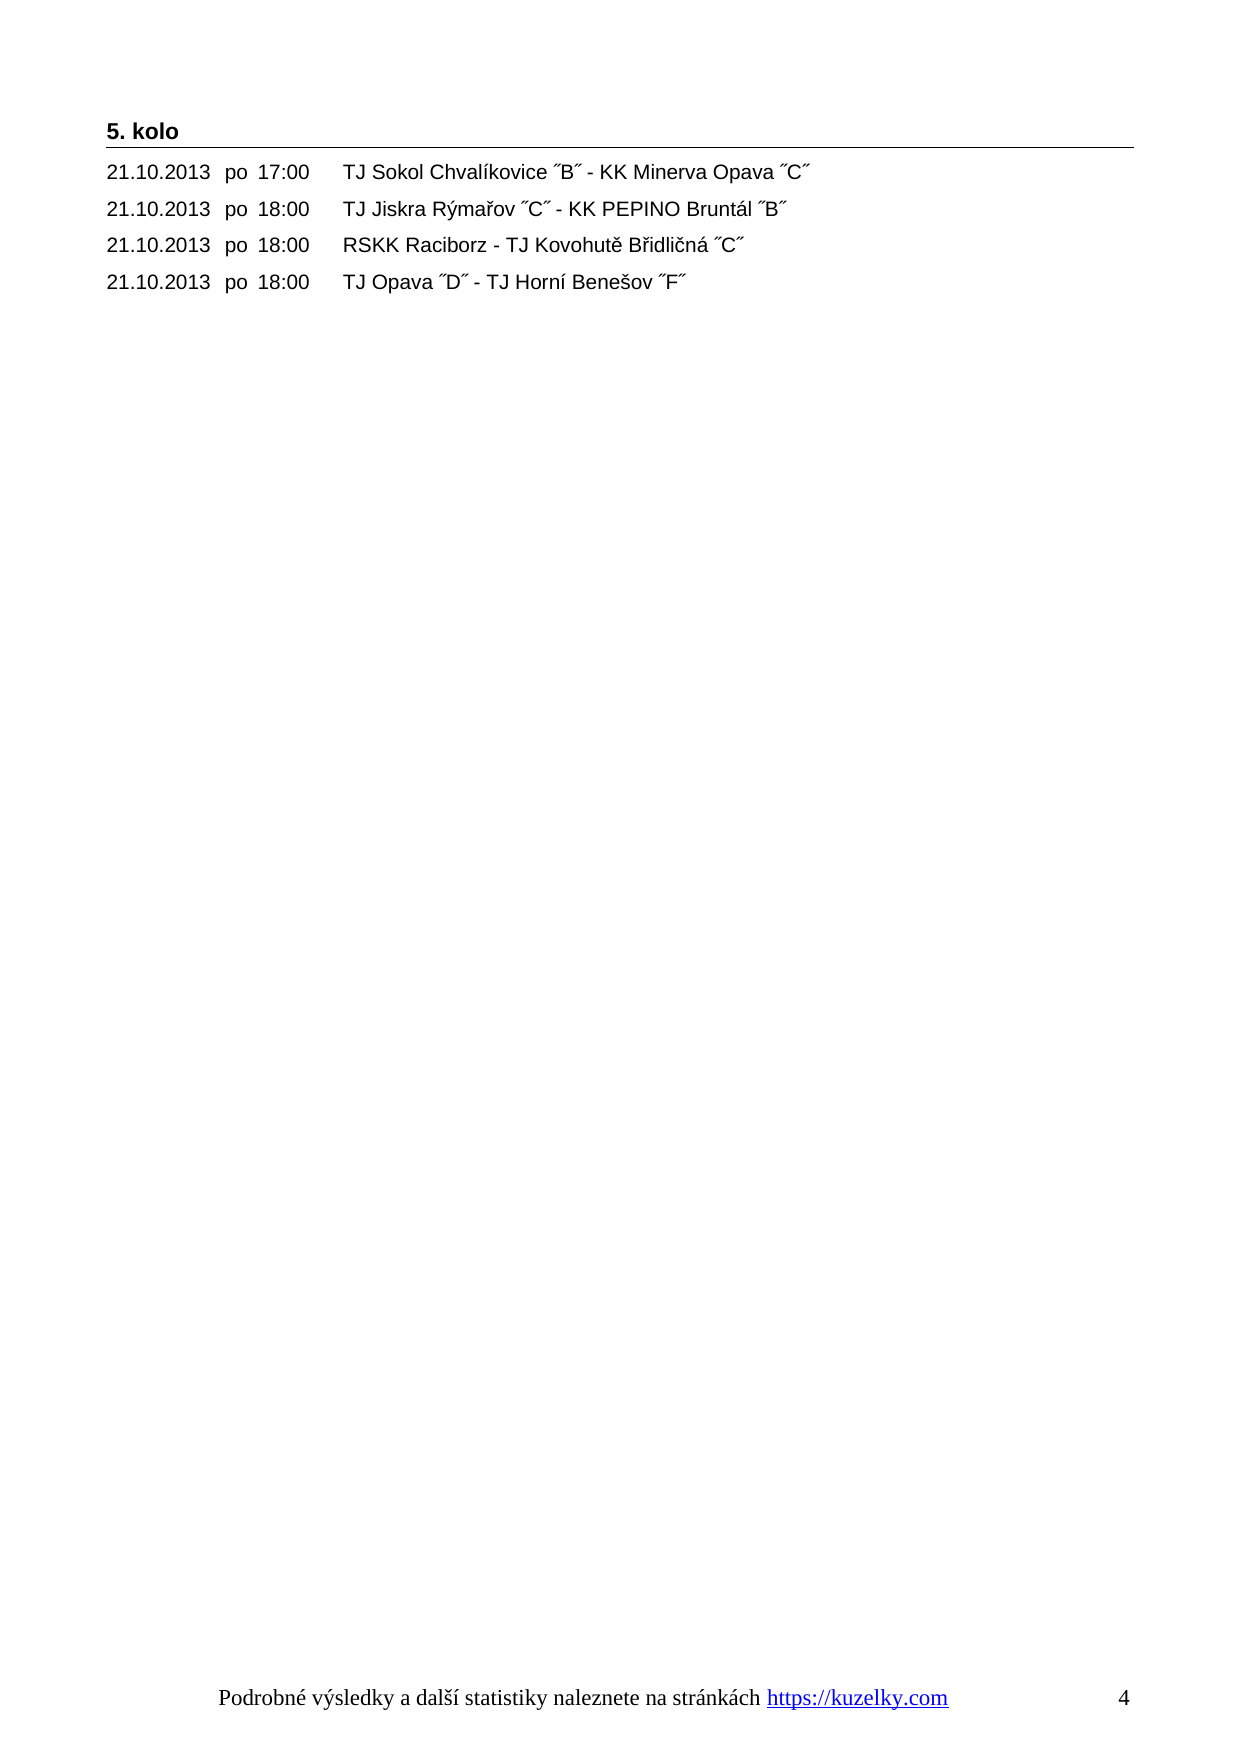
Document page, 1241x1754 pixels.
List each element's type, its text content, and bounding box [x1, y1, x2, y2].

text 21.10.2013 po 18:00 RSKK Raciborz - TJ Kovohutě Břidličná ˝C˝ [106, 233, 1134, 257]
text 5. kolo [106, 118, 1134, 147]
text 21.10.2013 po 18:00 TJ Opava ˝D˝ - TJ Horní Benešov ˝F˝ [106, 269, 1134, 293]
text 21.10.2013 po 17:00 TJ Sokol Chvalíkovice ˝B˝ - KK Minerva Opava ˝C˝ [106, 160, 1134, 184]
text 21.10.2013 po 18:00 TJ Jiskra Rýmařov ˝C˝ - KK PEPINO Bruntál ˝B˝ [106, 197, 1134, 221]
